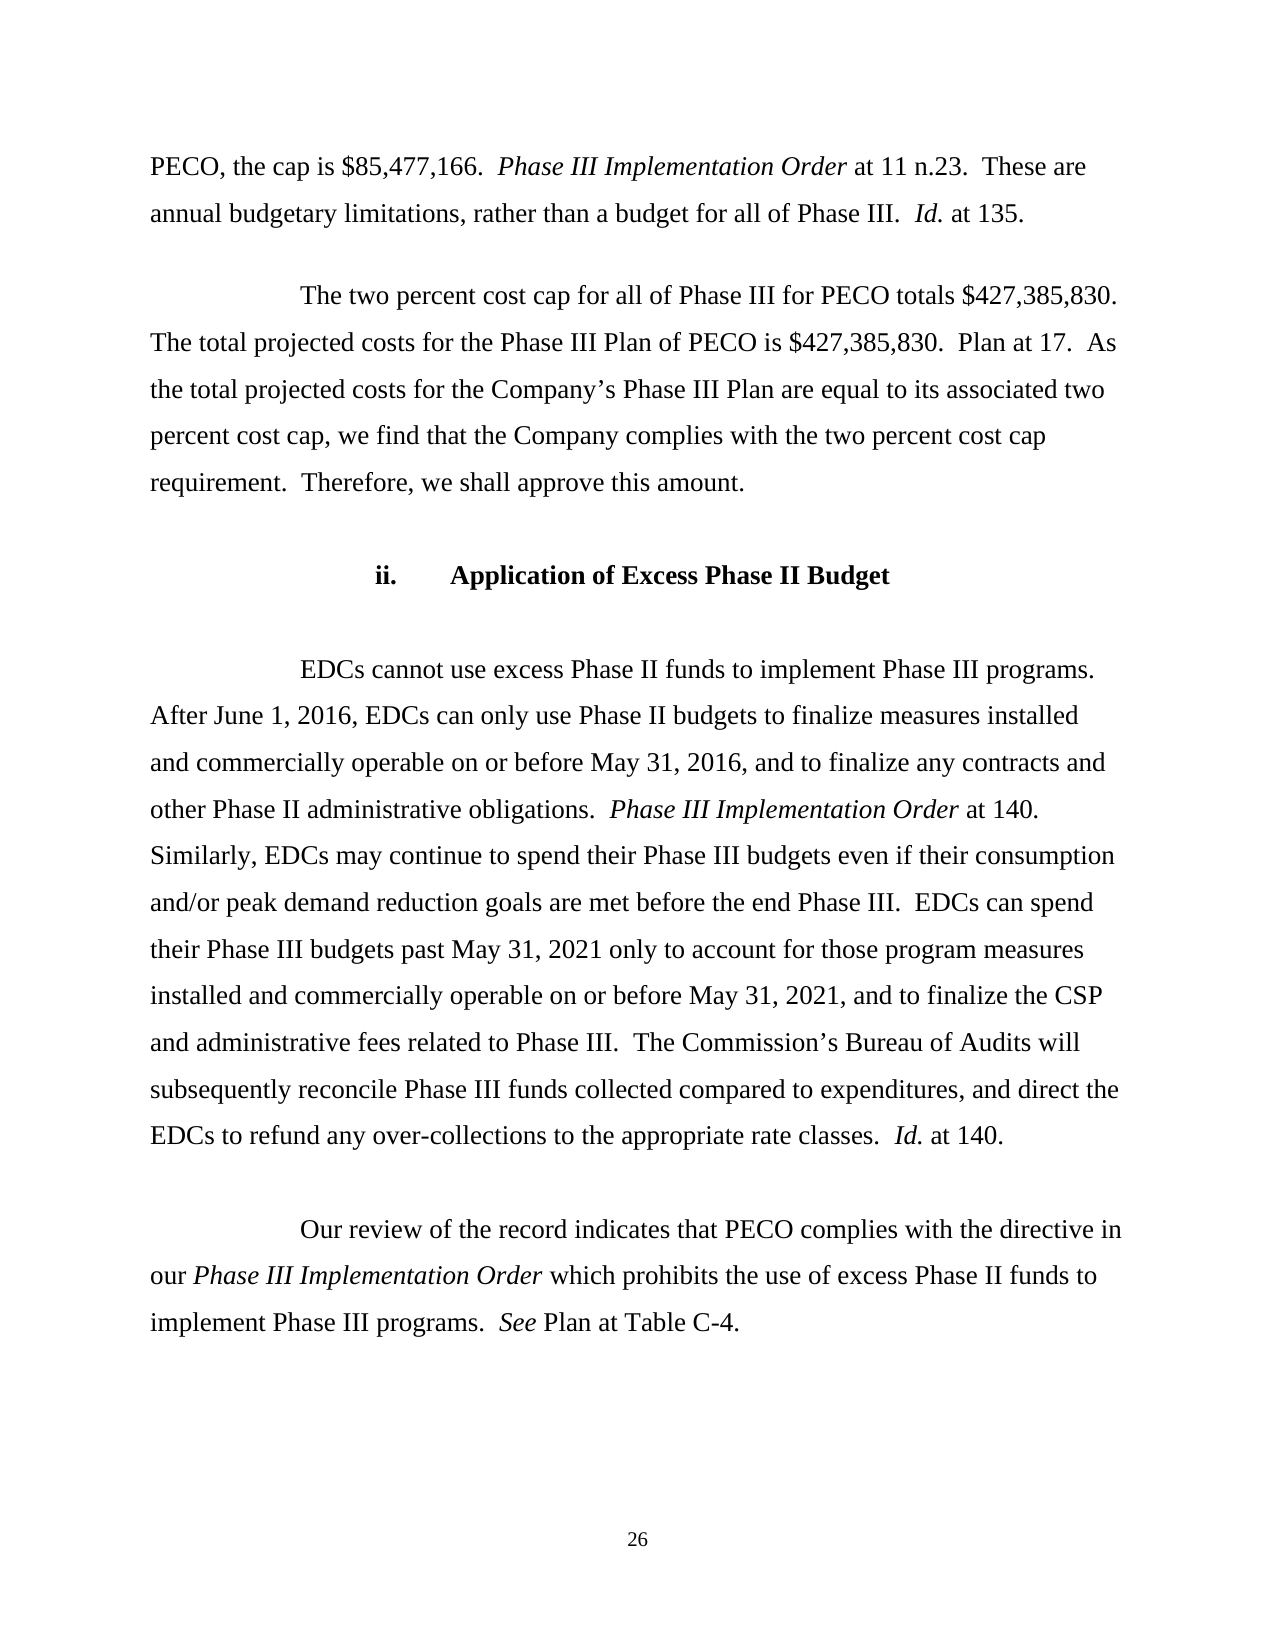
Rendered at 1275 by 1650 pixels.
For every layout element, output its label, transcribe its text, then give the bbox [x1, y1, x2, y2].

text Our review of the record indicates that PECO complies with the directive in our Phase III Implementation Order which prohibits the use of excess Phase II funds to implement Phase III programs. See Plan at Table C-4. [150, 1213, 1125, 1337]
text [150, 150, 1125, 228]
text The two percent cost cap for all of Phase III for PECO totals $427,385,830. The total projected costs for the Phase III Plan of PECO is $427,385,830. Plan at 17. As the total projected costs for the Company’s Phase III Plan are equal to its associated two percent cost cap, we find that the Company complies with the two percent cost cap requirement. Therefore, we shall approve this amount. [150, 279, 1125, 497]
text EDCs cannot use excess Phase II funds to implement Phase III programs. After June 1, 2016, EDCs can only use Phase II budgets to finalize measures installed and commercially operable on or before May 31, 2016, and to finalize any contracts and other Phase II administrative obligations. Phase III Implementation Order at 140. Similarly, EDCs may continue to spend their Phase III budgets even if their consumption and/or peak demand reduction goals are met before the end Phase III. EDCs can spend their Phase III budgets past May 31, 2021 only to account for those program measures installed and commercially operable on or before May 31, 2021, and to finalize the CSP and administrative fees related to Phase III. The Commission’s Bureau of Audits will subsequently reconcile Phase III funds collected compared to expenditures, and direct the EDCs to refund any over-collections to the appropriate rate classes. Id. at 140. [150, 653, 1125, 1151]
subtitle ii. Application of Excess Phase II Budget [150, 559, 1125, 591]
